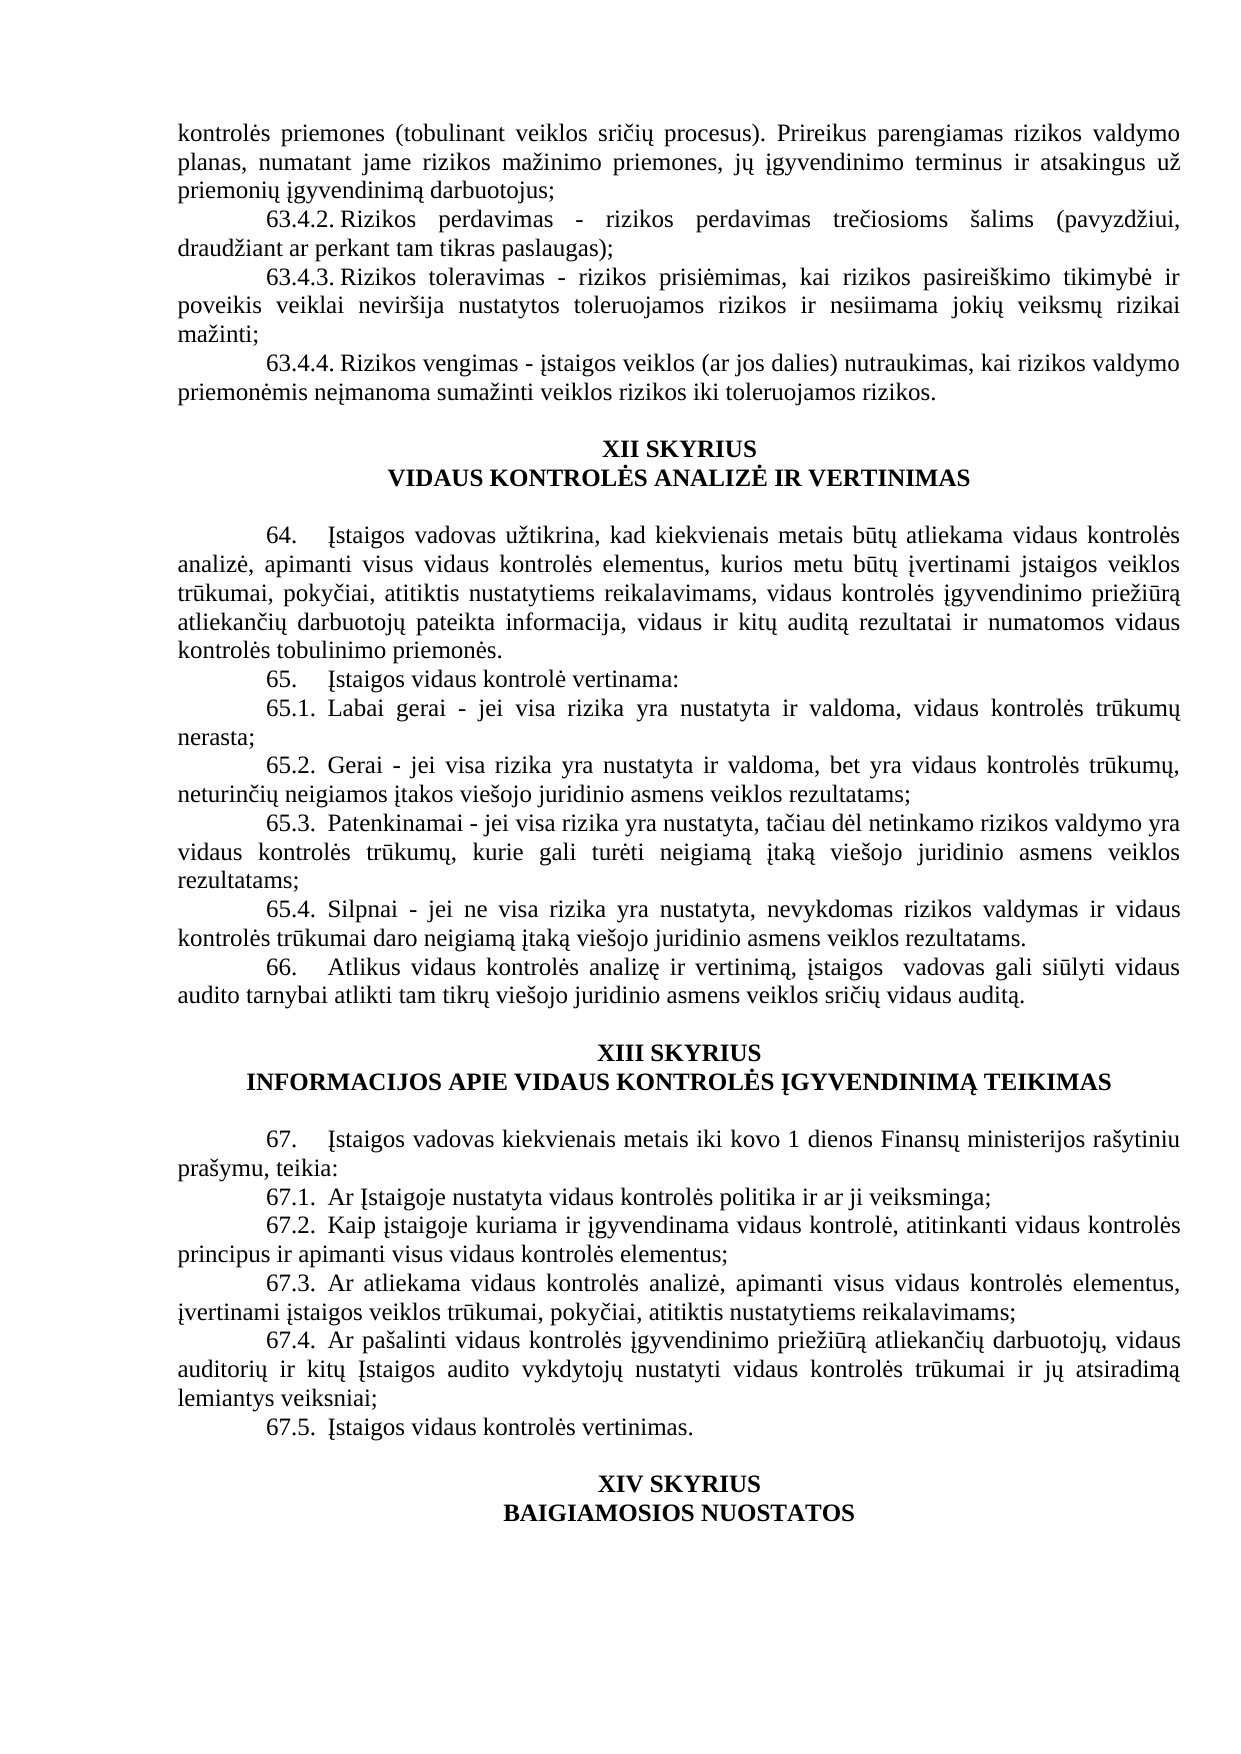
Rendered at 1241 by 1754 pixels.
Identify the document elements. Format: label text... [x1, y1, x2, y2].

text BAIGIAMOSIOS NUOSTATOS [177, 1498, 1181, 1527]
list Kaip įstaigoje kuriama ir įgyvendinama vidaus kontrolė, atitinkanti vidaus kontrolės principus ir apimanti visus vidaus kontrolės elementus; [177, 1211, 1181, 1268]
list Rizikos toleravimas - rizikos prisiėmimas, kai rizikos pasireiškimo tikimybė ir poveikis veiklai neviršija nustatytos toleruojamos rizikos ir nesiimama jokių veiksmų rizikai mažinti; [177, 262, 1181, 348]
text XIII SKYRIUS [177, 1038, 1181, 1067]
text XII SKYRIUS [177, 434, 1181, 463]
text VIDAUS KONTROLĖS ANALIZĖ IR VERTINIMAS [177, 463, 1181, 492]
list Atlikus vidaus kontrolės analizę ir vertinimą, įstaigos vadovas gali siūlyti vidaus audito tarnybai atlikti tam tikrų viešojo juridinio asmens veiklos sričių vidaus auditą. [177, 952, 1181, 1009]
list Patenkinamai - jei visa rizika yra nustatyta, tačiau dėl netinkamo rizikos valdymo yra vidaus kontrolės trūkumų, kurie gali turėti neigiamą įtaką viešojo juridinio asmens veiklos rezultatams; [177, 808, 1181, 894]
list Labai gerai - jei visa rizika yra nustatyta ir valdoma, vidaus kontrolės trūkumų nerasta; [177, 693, 1181, 751]
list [177, 118, 1181, 204]
list Ar pašalinti vidaus kontrolės įgyvendinimo priežiūrą atliekančių darbuotojų, vidaus auditorių ir kitų Įstaigos audito vykdytojų nustatyti vidaus kontrolės trūkumai ir jų atsiradimą lemiantys veiksniai; [177, 1326, 1181, 1412]
list Įstaigos vadovas kiekvienais metais iki kovo 1 dienos Finansų ministerijos rašytiniu prašymu, teikia: [177, 1124, 1181, 1182]
list Ar atliekama vidaus kontrolės analizė, apimanti visus vidaus kontrolės elementus, įvertinami įstaigos veiklos trūkumai, pokyčiai, atitiktis nustatytiems reikalavimams; [177, 1268, 1181, 1326]
text XIV SKYRIUS [177, 1469, 1181, 1498]
text INFORMACIJOS APIE VIDAUS KONTROLĖS ĮGYVENDINIMĄ TEIKIMAS [177, 1067, 1181, 1096]
list Silpnai - jei ne visa rizika yra nustatyta, nevykdomas rizikos valdymas ir vidaus kontrolės trūkumai daro neigiamą įtaką viešojo juridinio asmens veiklos rezultatams. [177, 894, 1181, 952]
list Rizikos perdavimas - rizikos perdavimas trečiosioms šalims (pavyzdžiui, draudžiant ar perkant tam tikras paslaugas); [177, 204, 1181, 262]
list Rizikos vengimas - įstaigos veiklos (ar jos dalies) nutraukimas, kai rizikos valdymo priemonėmis neįmanoma sumažinti veiklos rizikos iki toleruojamos rizikos. [177, 348, 1181, 406]
list Įstaigos vidaus kontrolė vertinama: [177, 664, 1181, 693]
list Įstaigos vadovas užtikrina, kad kiekvienais metais būtų atliekama vidaus kontrolės analizė, apimanti visus vidaus kontrolės elementus, kurios metu būtų įvertinami jstaigos veiklos trūkumai, pokyčiai, atitiktis nustatytiems reikalavimams, vidaus kontrolės įgyvendinimo priežiūrą atliekančių darbuotojų pateikta informacija, vidaus ir kitų auditą rezultatai ir numatomos vidaus kontrolės tobulinimo priemonės. [177, 521, 1181, 664]
list Gerai - jei visa rizika yra nustatyta ir valdoma, bet yra vidaus kontrolės trūkumų, neturinčių neigiamos įtakos viešojo juridinio asmens veiklos rezultatams; [177, 751, 1181, 808]
list Įstaigos vidaus kontrolės vertinimas. [177, 1412, 1181, 1441]
list Ar Įstaigoje nustatyta vidaus kontrolės politika ir ar ji veiksminga; [177, 1182, 1181, 1211]
